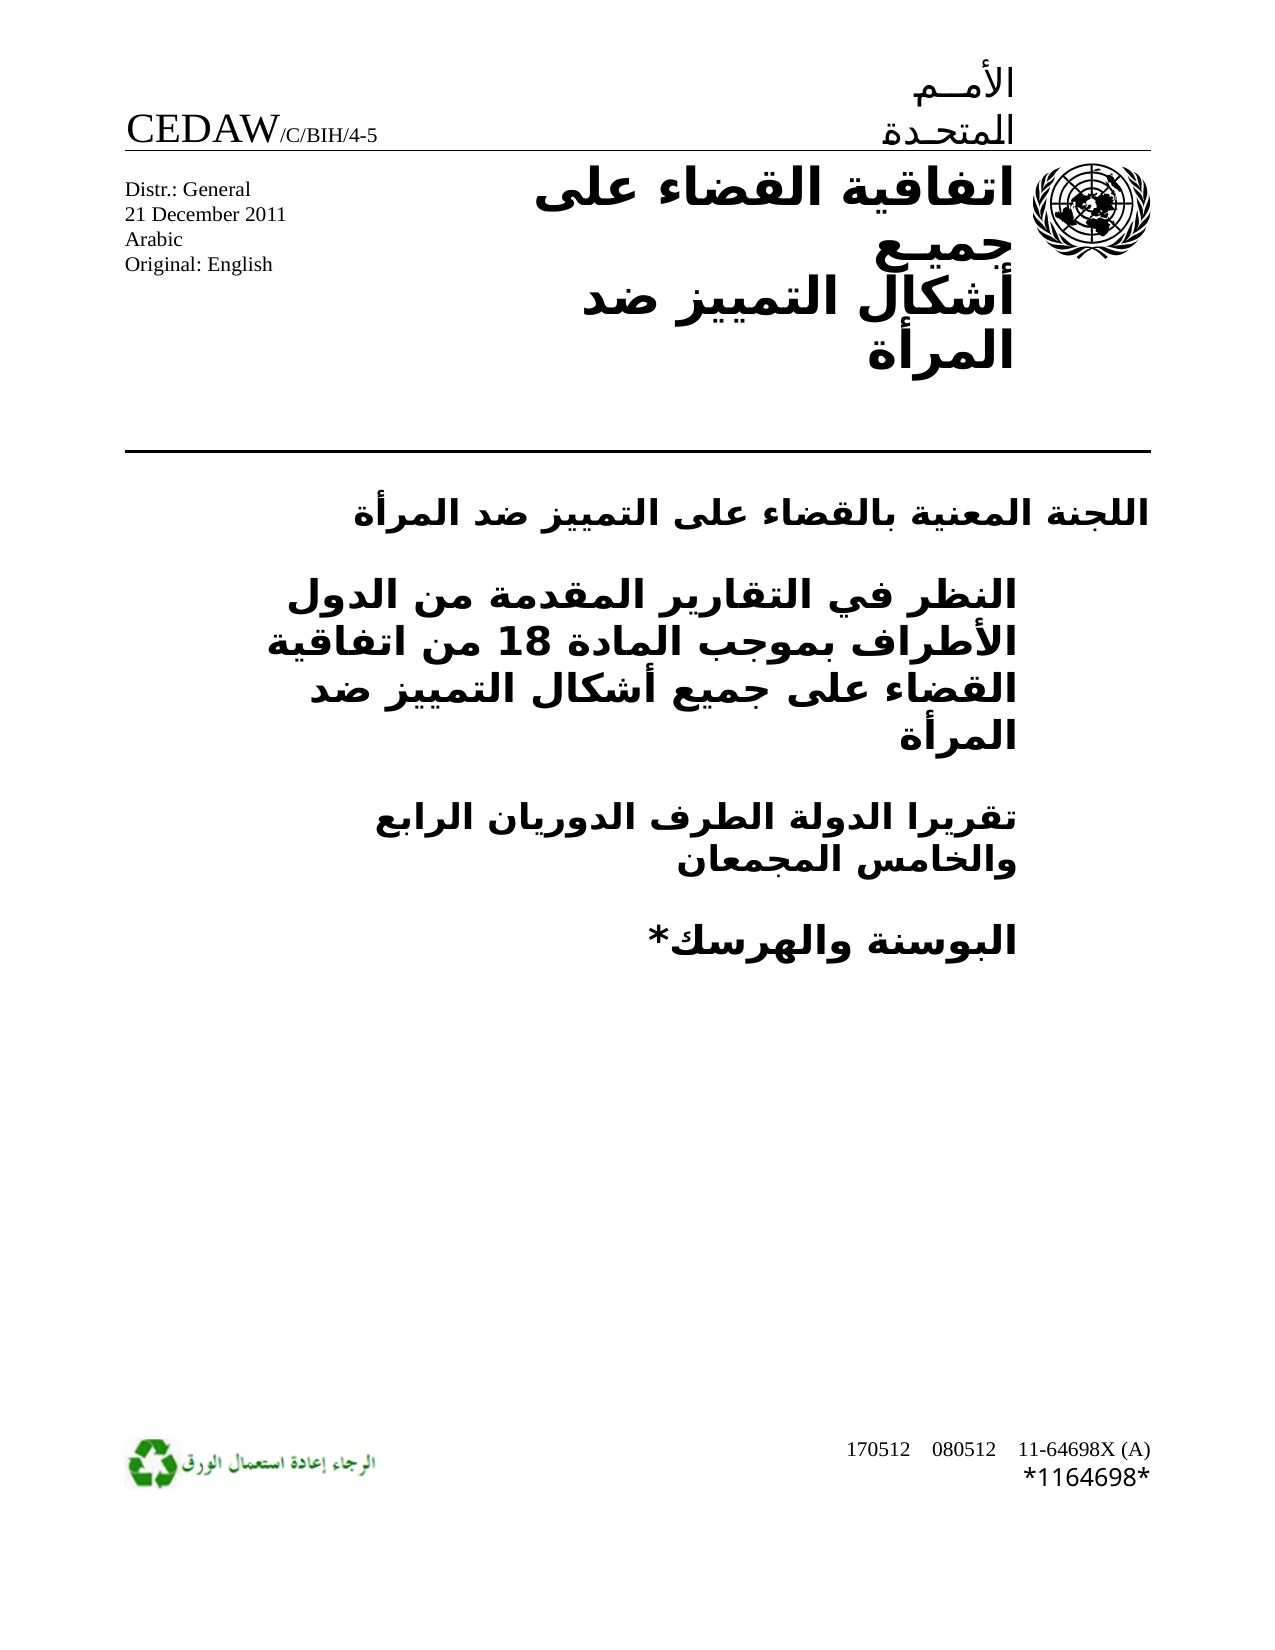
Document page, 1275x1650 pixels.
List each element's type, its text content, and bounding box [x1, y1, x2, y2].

text اللجنة المعنية بالقضاء على التمييز ضد المرأة [256, 492, 1151, 533]
text تقريرا الدولة الطرف الدوريان الرابع والخامس المجمعان [256, 796, 1151, 879]
text النظر في التقارير المقدمة من الدول الأطراف بموجب المادة 18 من اتفاقية القضاء على جميع أشكال التمييز ضد المرأة [256, 571, 1151, 758]
picture [1033, 162, 1151, 260]
picture [124, 1438, 380, 1492]
text البوسنة والهرسك* [256, 917, 1151, 964]
